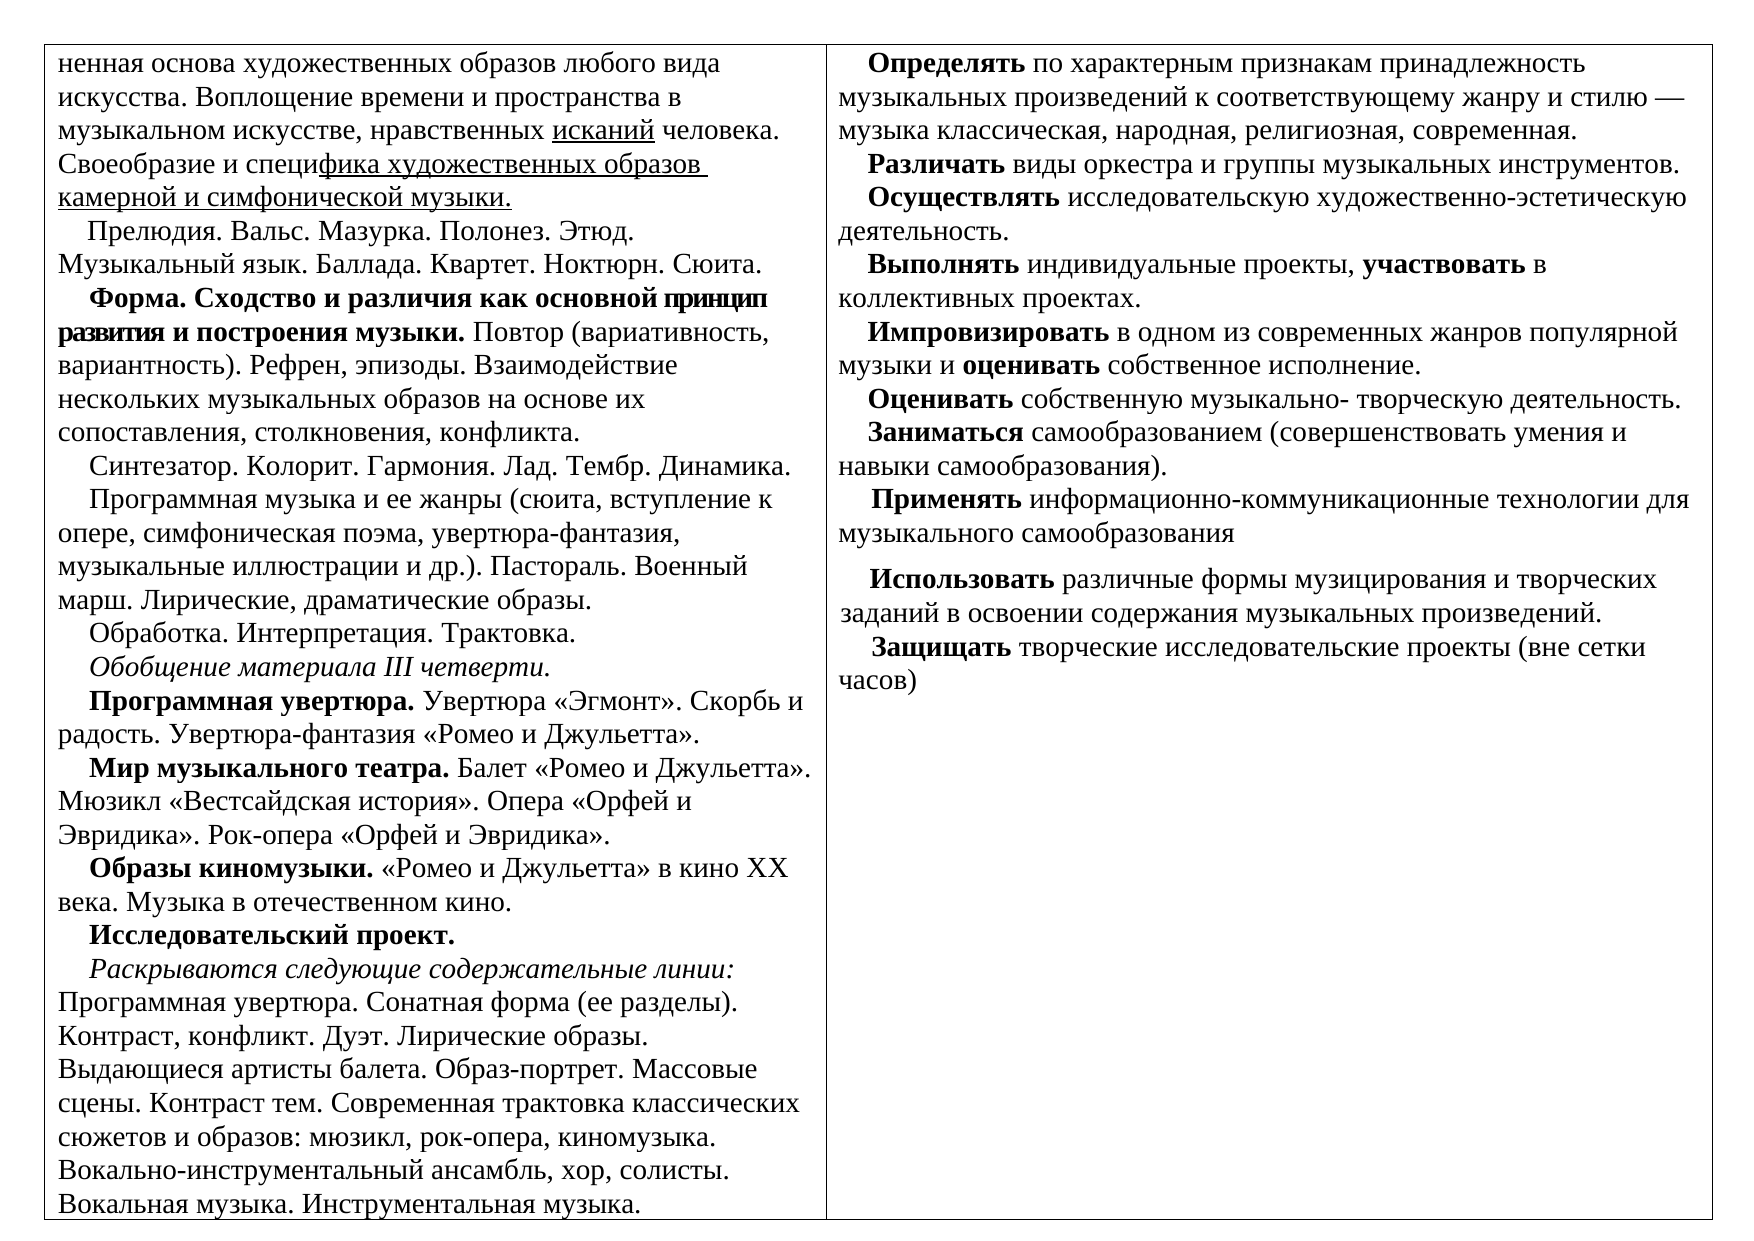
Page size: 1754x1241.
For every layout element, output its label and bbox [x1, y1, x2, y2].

table_cell [827, 45, 1712, 1219]
table_cell [45, 45, 826, 1219]
